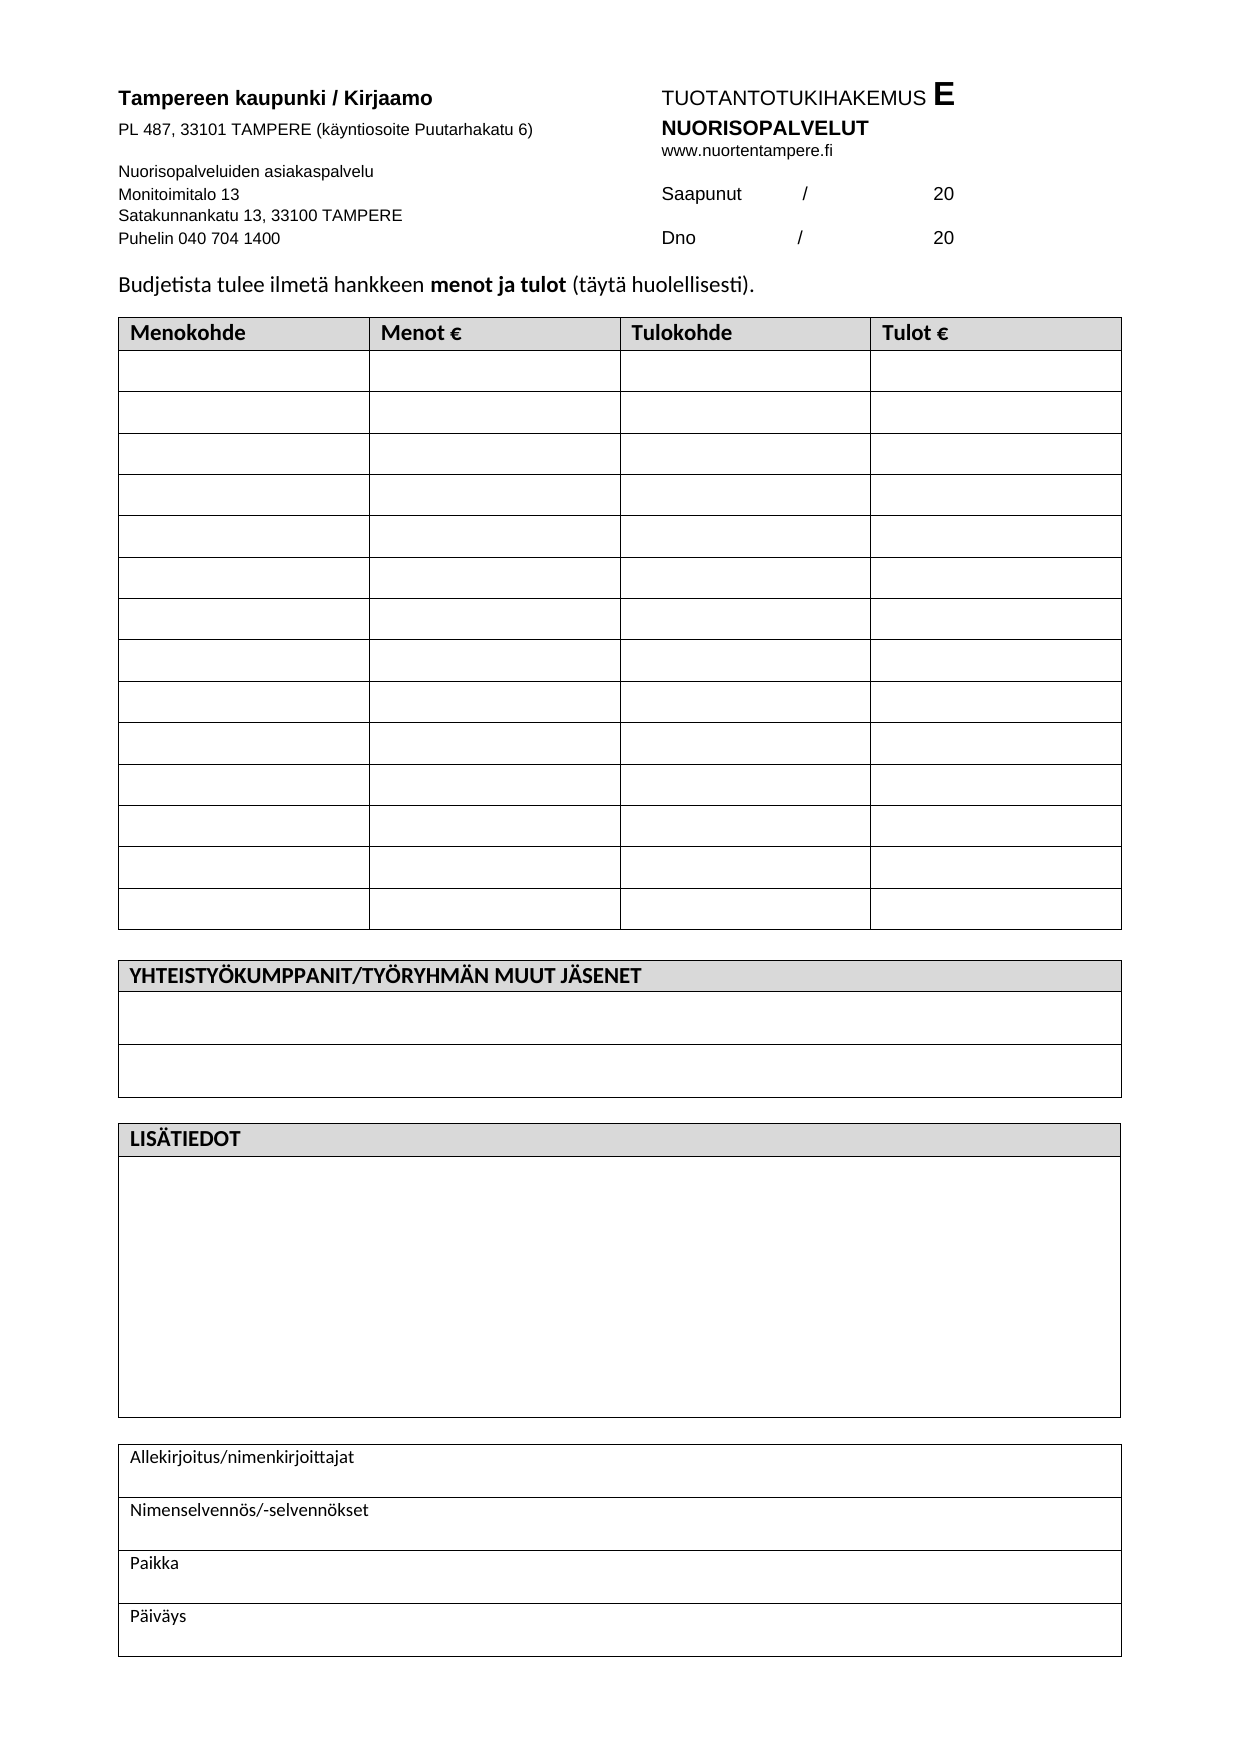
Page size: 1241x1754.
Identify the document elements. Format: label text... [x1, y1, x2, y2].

table_header Menokohde [119, 318, 369, 350]
table_cell [621, 351, 870, 391]
table_cell Päiväys [119, 1604, 1121, 1656]
table_cell [871, 889, 1121, 929]
table_cell [871, 392, 1121, 433]
table_cell [621, 558, 870, 598]
table_cell [119, 558, 369, 598]
table_cell [621, 723, 870, 763]
table_cell [370, 434, 620, 474]
table_cell [370, 599, 620, 639]
table_header YHTEISTYÖKUMPPANIT/TYÖRYHMÄN MUUT JÄSENET [119, 961, 1121, 991]
table_cell [119, 682, 369, 722]
table_cell [119, 392, 369, 433]
table_cell [119, 516, 369, 557]
table_cell [119, 723, 369, 763]
table_cell [370, 847, 620, 887]
table_cell [119, 599, 369, 639]
table_cell [370, 392, 620, 433]
table_cell [119, 806, 369, 846]
table_cell [871, 516, 1121, 557]
table_cell [119, 351, 369, 391]
table_cell [871, 723, 1121, 763]
table_cell [119, 640, 369, 681]
table_cell [621, 392, 870, 433]
table_cell [871, 682, 1121, 722]
table_cell [871, 434, 1121, 474]
table_cell [370, 765, 620, 805]
table_cell [871, 599, 1121, 639]
table_cell [871, 475, 1121, 515]
table_cell [621, 847, 870, 887]
table_cell Paikka [119, 1551, 1121, 1603]
table_cell [119, 847, 369, 887]
table_cell [621, 475, 870, 515]
table_cell [370, 558, 620, 598]
table_header Menot € [370, 318, 620, 350]
table_cell [370, 475, 620, 515]
table_header LISÄTIEDOT [119, 1124, 1120, 1156]
table_cell [621, 765, 870, 805]
table_cell [621, 806, 870, 846]
table_header Tulokohde [621, 318, 870, 350]
table_cell [119, 434, 369, 474]
table_cell [119, 1045, 1121, 1097]
table_cell [370, 806, 620, 846]
table_cell [370, 351, 620, 391]
table_cell [621, 640, 870, 681]
table_cell [621, 516, 870, 557]
table_cell [621, 599, 870, 639]
table_cell [871, 351, 1121, 391]
table_cell [621, 682, 870, 722]
table_cell [621, 434, 870, 474]
table_cell [119, 1157, 1120, 1417]
table_cell [370, 723, 620, 763]
table_cell [871, 806, 1121, 846]
table_header Allekirjoitus/nimenkirjoittajat [119, 1445, 1121, 1497]
table_cell [871, 847, 1121, 887]
table_cell [871, 640, 1121, 681]
table_cell [370, 889, 620, 929]
table_cell [119, 889, 369, 929]
table_cell [871, 765, 1121, 805]
table_cell [370, 640, 620, 681]
table_cell [370, 516, 620, 557]
table_cell [871, 558, 1121, 598]
table_cell [119, 475, 369, 515]
table_cell Nimenselvennös/-selvennökset [119, 1498, 1121, 1550]
text Budjetista tulee ilmetä hankkeen menot ja tulot (täytä huolellisesti). [118, 270, 1122, 298]
table_cell [621, 889, 870, 929]
table_cell [370, 682, 620, 722]
table_header Tulot € [871, 318, 1121, 350]
table_cell [119, 765, 369, 805]
table_cell [119, 992, 1121, 1044]
